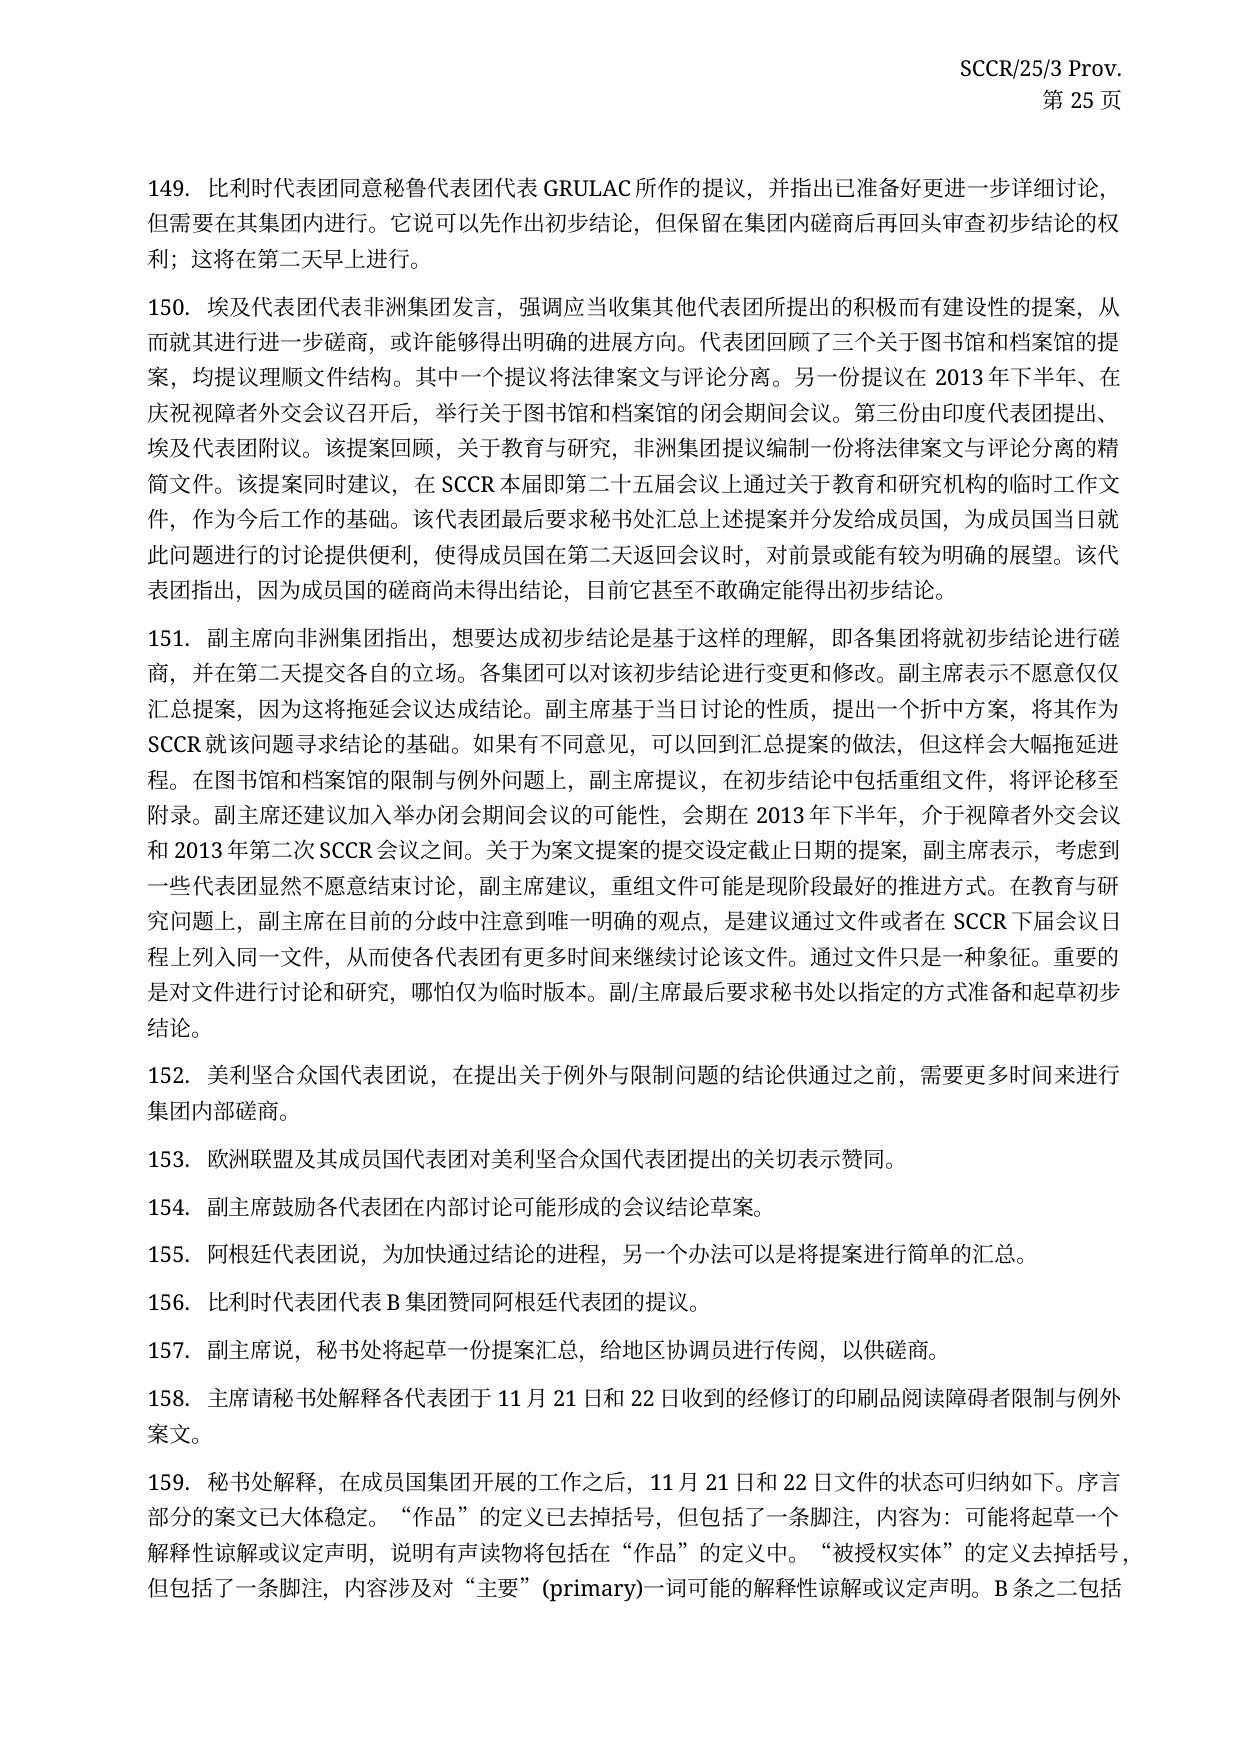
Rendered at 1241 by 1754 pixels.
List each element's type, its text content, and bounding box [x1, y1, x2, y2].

list 比利时代表团同意秘鲁代表团代表GRULAC所作的提议，并指出已准备好更进一步详细讨论，但需要在其集团内进行。它说可以先作出初步结论，但保留在集团内磋商后再回头审查初步结论的权利；这将在第二天早上进行。 [148, 167, 1122, 273]
list 阿根廷代表团说，为加快通过结论的进程，另一个办法可以是将提案进行简单的汇总。 [148, 1234, 1122, 1269]
list 副主席说，秘书处将起草一份提案汇总，给地区协调员进行传阅，以供磋商。 [148, 1330, 1122, 1365]
list 埃及代表团代表非洲集团发言，强调应当收集其他代表团所提出的积极而有建设性的提案，从而就其进行进一步磋商，或许能够得出明确的进展方向。代表团回顾了三个关于图书馆和档案馆的提案，均提议理顺文件结构。其中一个提议将法律案文与评论分离。另一份提议在2013年下半年、在庆祝视障者外交会议召开后，举行关于图书馆和档案馆的闭会期间会议。第三份由印度代表团提出、埃及代表团附议。该提案回顾，关于教育与研究，非洲集团提议编制一份将法律案文与评论分离的精简文件。该提案同时建议，在SCCR本届即第二十五届会议上通过关于教育和研究机构的临时工作文件，作为今后工作的基础。该代表团最后要求秘书处汇总上述提案并分发给成员国，为成员国当日就此问题进行的讨论提供便利，使得成员国在第二天返回会议时，对前景或能有较为明确的展望。该代表团指出，因为成员国的磋商尚未得出结论，目前它甚至不敢确定能得出初步结论。 [148, 286, 1122, 605]
list 比利时代表团代表B集团赞同阿根廷代表团的提议。 [148, 1282, 1122, 1317]
list 主席请秘书处解释各代表团于11月21日和22日收到的经修订的印刷品阅读障碍者限制与例外案文。 [148, 1378, 1122, 1448]
list 副主席向非洲集团指出，想要达成初步结论是基于这样的理解，即各集团将就初步结论进行磋商，并在第二天提交各自的立场。各集团可以对该初步结论进行变更和修改。副主席表示不愿意仅仅汇总提案，因为这将拖延会议达成结论。副主席基于当日讨论的性质，提出一个折中方案，将其作为SCCR就该问题寻求结论的基础。如果有不同意见，可以回到汇总提案的做法，但这样会大幅拖延进程。在图书馆和档案馆的限制与例外问题上，副主席提议，在初步结论中包括重组文件，将评论移至附录。副主席还建议加入举办闭会期间会议的可能性，会期在2013年下半年，介于视障者外交会议和2013年第二次SCCR会议之间。关于为案文提案的提交设定截止日期的提案，副主席表示，考虑到一些代表团显然不愿意结束讨论，副主席建议，重组文件可能是现阶段最好的推进方式。在教育与研究问题上，副主席在目前的分歧中注意到唯一明确的观点，是建议通过文件或者在SCCR下届会议日程上列入同一文件，从而使各代表团有更多时间来继续讨论该文件。通过文件只是一种象征。重要的是对文件进行讨论和研究，哪怕仅为临时版本。副/主席最后要求秘书处以指定的方式准备和起草初步结论。 [148, 617, 1122, 1042]
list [148, 1461, 1122, 1603]
list 欧洲联盟及其成员国代表团对美利坚合众国代表团提出的关切表示赞同。 [148, 1138, 1122, 1173]
list 副主席鼓励各代表团在内部讨论可能形成的会议结论草案。 [148, 1186, 1122, 1221]
list 美利坚合众国代表团说，在提出关于例外与限制问题的结论供通过之前，需要更多时间来进行集团内部磋商。 [148, 1055, 1122, 1126]
